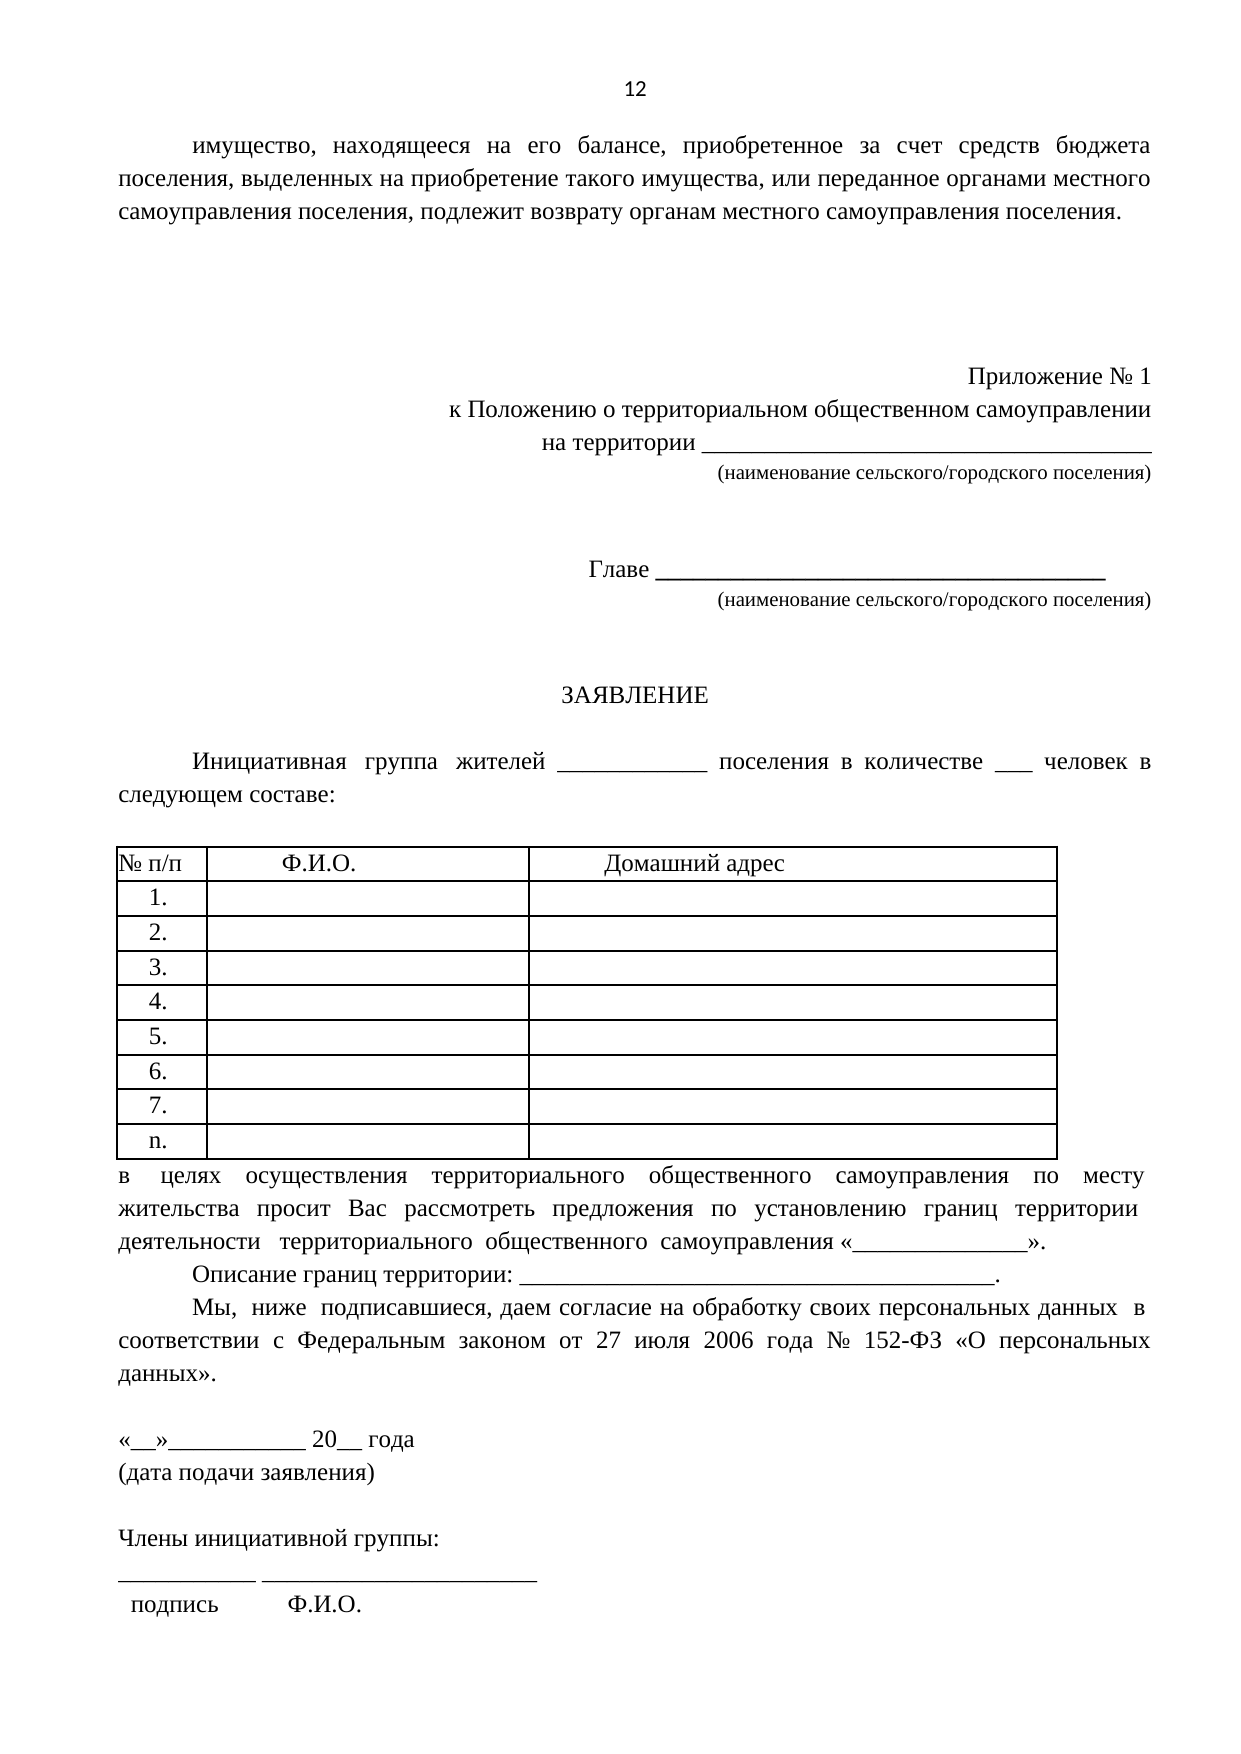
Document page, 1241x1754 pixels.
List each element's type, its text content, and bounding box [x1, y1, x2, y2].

table_header Ф.И.О. [208, 848, 528, 880]
table_cell 6. [118, 1056, 206, 1088]
text Члены инициативной группы: [118, 1523, 1152, 1552]
table_cell [530, 882, 1056, 915]
text подпись Ф.И.О. [118, 1589, 1152, 1618]
table_cell [208, 1021, 528, 1054]
table_cell [530, 1056, 1056, 1088]
table_cell [530, 1125, 1056, 1158]
table_cell [208, 882, 528, 915]
text «__»___________ 20__ года [118, 1424, 1152, 1453]
table_cell [530, 952, 1056, 984]
table_cell [208, 952, 528, 984]
text ___________ ______________________ [118, 1556, 1152, 1585]
text Инициативная группа жителей ____________ поселения в количестве ___ человек в следующем составе: [118, 746, 1152, 808]
text Описание границ территории: ______________________________________. [118, 1259, 1152, 1288]
text Мы, ниже подписавшиеся, даем согласие на обработку своих персональных данных в соответствии с Федеральным законом от 27 июля 2006 года № 152-ФЗ «О персональных данных». [118, 1292, 1152, 1387]
table_cell 7. [118, 1090, 206, 1123]
table_cell [530, 1090, 1056, 1123]
text (наименование сельского/городского поселения) [118, 460, 1152, 484]
table_cell n. [118, 1125, 206, 1158]
text (наименование сельского/городского поселения) [118, 587, 1152, 611]
table_cell [530, 1021, 1056, 1054]
text к Положению о территориальном общественном самоуправлении [118, 394, 1152, 423]
table_cell 5. [118, 1021, 206, 1054]
text (дата подачи заявления) [118, 1457, 1152, 1486]
table_cell [208, 986, 528, 1019]
table_cell 3. [118, 952, 206, 984]
text на территории ____________________________________ [118, 427, 1152, 456]
table_header Домашний адрес [530, 848, 1056, 880]
text в целях осуществления территориального общественного самоуправления по месту жительства просит Вас рассмотреть предложения по установлению границ территории деятельности территориального общественного самоуправления «______________». [118, 1160, 1152, 1254]
table_cell [208, 1056, 528, 1088]
table_cell 2. [118, 917, 206, 949]
table_cell [208, 917, 528, 949]
table_cell 4. [118, 986, 206, 1019]
text Приложение № 1 [118, 361, 1152, 390]
text Главе ____________________________________ [118, 554, 1152, 582]
table_cell [208, 1090, 528, 1123]
text ЗАЯВЛЕНИЕ [118, 680, 1152, 709]
text имущество, находящееся на его балансе, приобретенное за счет средств бюджета поселения, выделенных на приобретение такого имущества, или переданное органами местного самоуправления поселения, подлежит возврату органам местного самоуправления поселения. [118, 130, 1152, 225]
table_cell [530, 917, 1056, 949]
table_cell [208, 1125, 528, 1158]
table_cell 1. [118, 882, 206, 915]
table_cell [530, 986, 1056, 1019]
table_header № п/п [118, 848, 206, 880]
